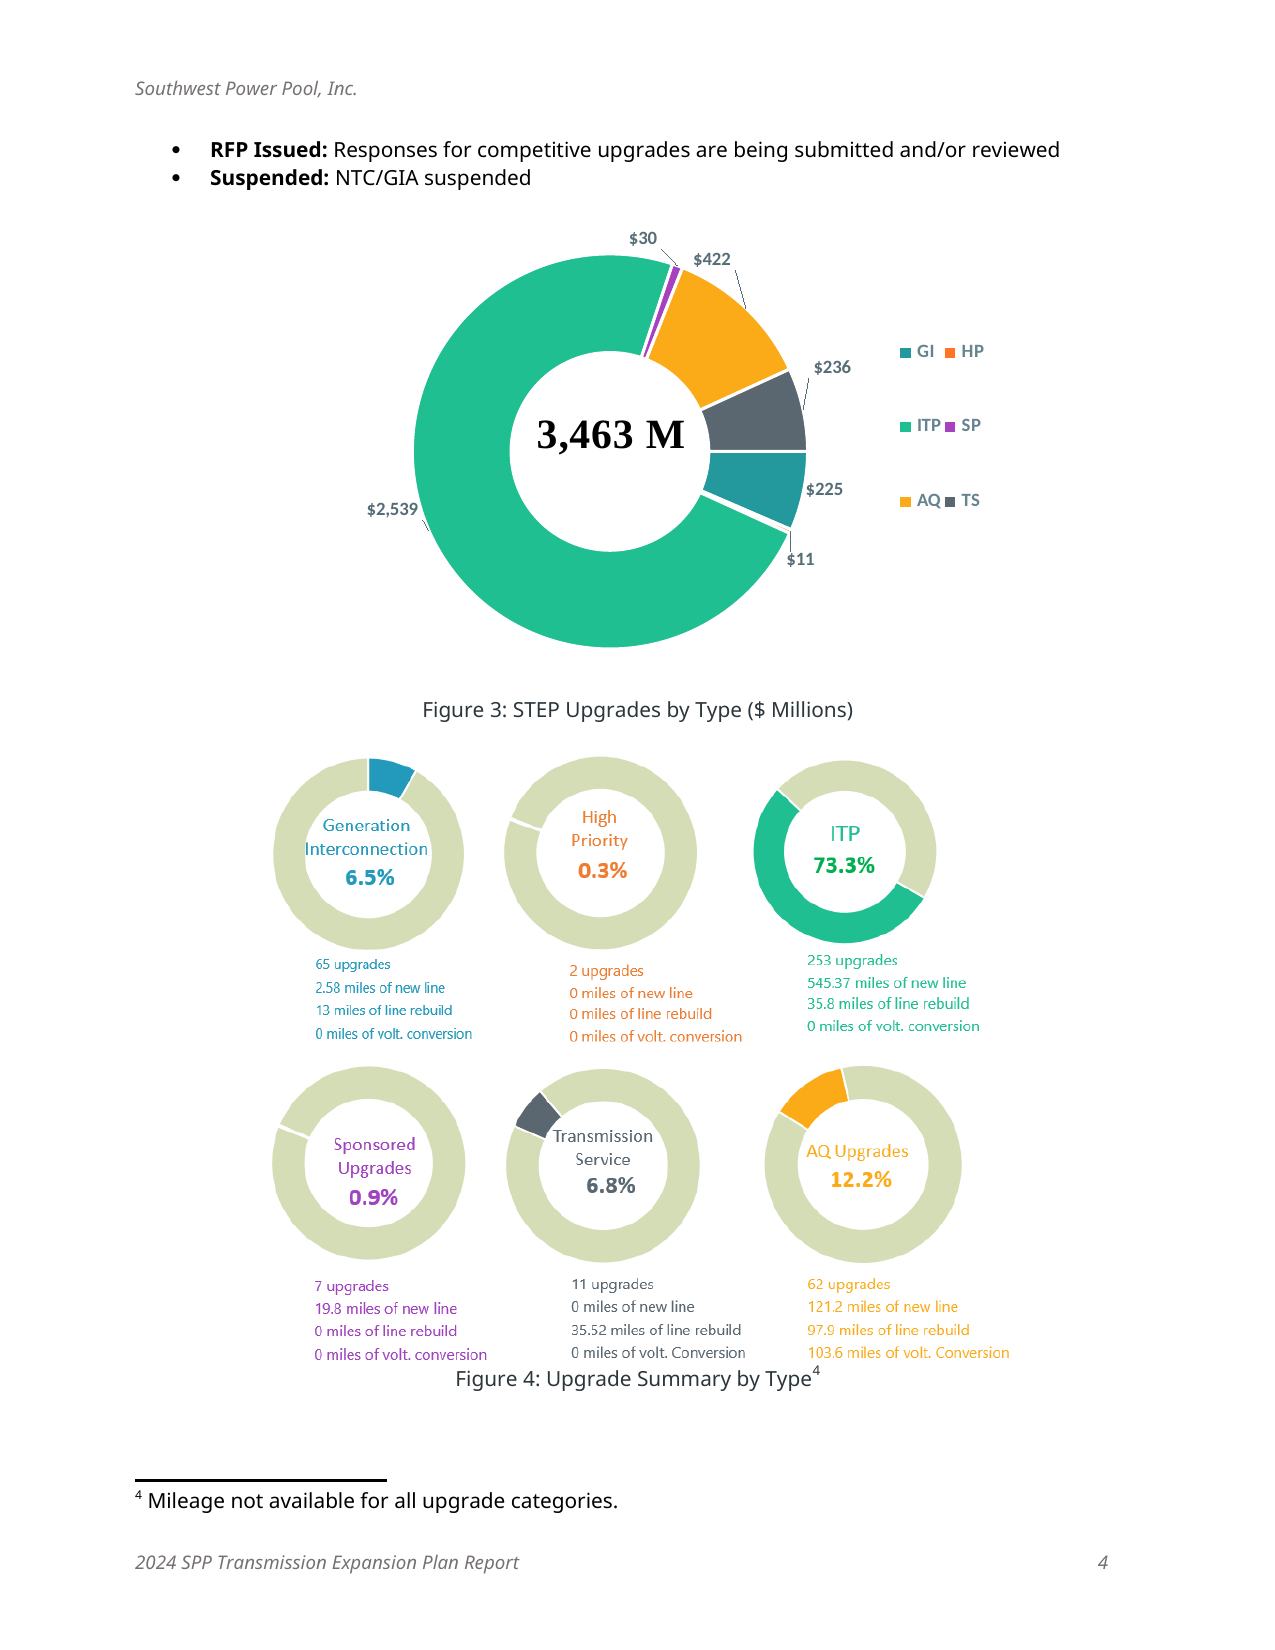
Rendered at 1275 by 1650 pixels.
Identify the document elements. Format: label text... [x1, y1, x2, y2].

text Figure 3: STEP Upgrades by Type ($ Millions) [135, 695, 1140, 723]
picture [260, 751, 1015, 1362]
list RFP Issued: Responses for competitive upgrades are being submitted and/or reviewed [172, 135, 1140, 163]
list Suspended: NTC/GIA suspended [172, 163, 1140, 192]
text Figure 4: Upgrade Summary by Type [135, 1362, 1140, 1393]
